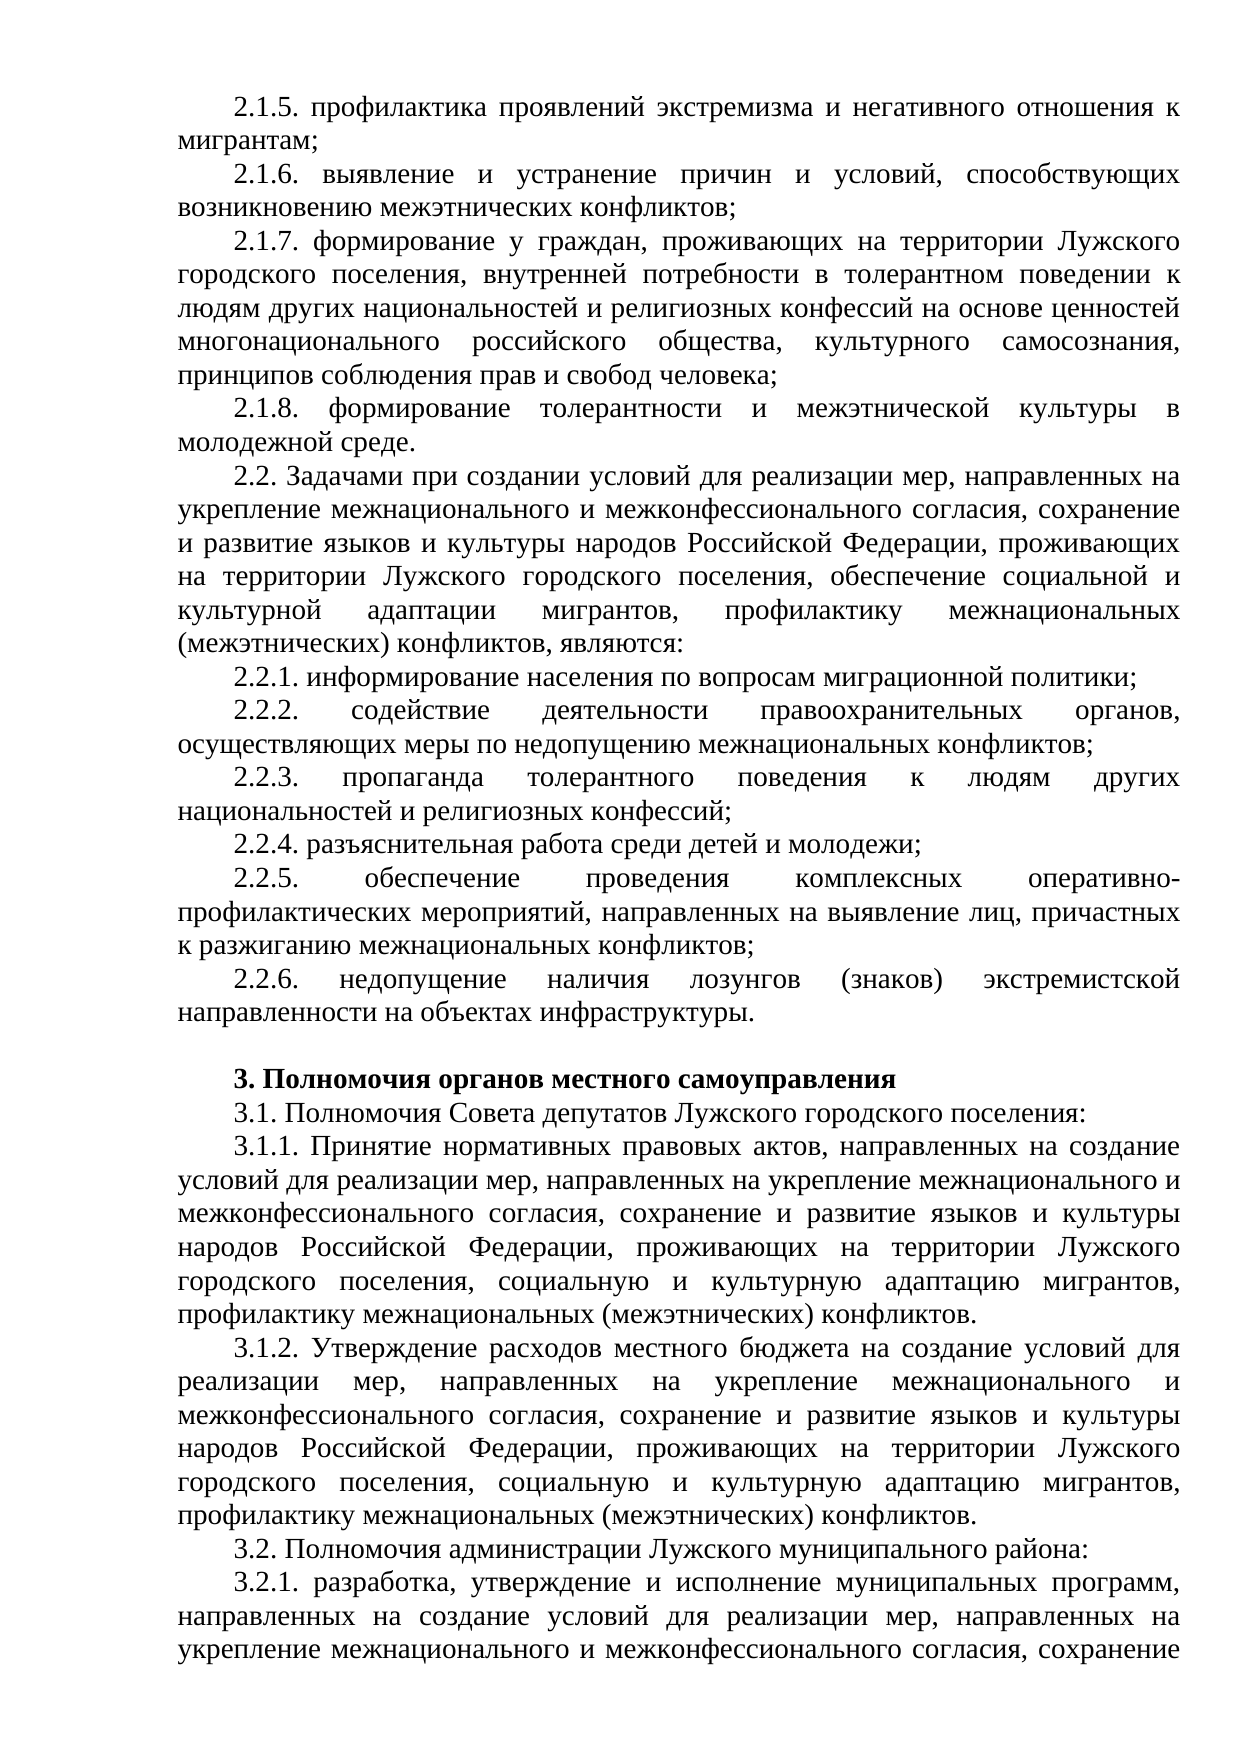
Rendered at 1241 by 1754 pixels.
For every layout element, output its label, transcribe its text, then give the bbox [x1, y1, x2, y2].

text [177, 1564, 1181, 1665]
text 2.1.6. выявление и устранение причин и условий, способствующих возникновению межэтнических конфликтов; [177, 156, 1181, 223]
text 2.1.5. профилактика проявлений экстремизма и негативного отношения к мигрантам; [177, 89, 1181, 156]
text 3.1.1. Принятие нормативных правовых актов, направленных на создание условий для реализации мер, направленных на укрепление межнационального и межконфессионального согласия, сохранение и развитие языков и культуры народов Российской Федерации, проживающих на территории Лужского городского поселения, социальную и культурную адаптацию мигрантов, профилактику межнациональных (межэтнических) конфликтов. [177, 1128, 1181, 1330]
text 3.1.2. Утверждение расходов местного бюджета на создание условий для реализации мер, направленных на укрепление межнационального и межконфессионального согласия, сохранение и развитие языков и культуры народов Российской Федерации, проживающих на территории Лужского городского поселения, социальную и культурную адаптацию мигрантов, профилактику межнациональных (межэтнических) конфликтов. [177, 1330, 1181, 1531]
text 2.2.2. содействие деятельности правоохранительных органов, осуществляющих меры по недопущению межнациональных конфликтов; [177, 692, 1181, 759]
text 2.2.1. информирование населения по вопросам миграционной политики; [177, 659, 1181, 692]
text 2.2.5. обеспечение проведения комплексных оперативно-профилактических мероприятий, направленных на выявление лиц, причастных к разжиганию межнациональных конфликтов; [177, 860, 1181, 961]
text 3. Полномочия органов местного самоуправления [177, 1061, 1181, 1095]
text 2.1.7. формирование у граждан, проживающих на территории Лужского городского поселения, внутренней потребности в толерантном поведении к людям других национальностей и религиозных конфессий на основе ценностей многонационального российского общества, культурного самосознания, принципов соблюдения прав и свобод человека; [177, 223, 1181, 391]
text 2.2.3. пропаганда толерантного поведения к людям других национальностей и религиозных конфессий; [177, 759, 1181, 827]
text 3.1. Полномочия Совета депутатов Лужского городского поселения: [177, 1095, 1181, 1128]
text 2.2. Задачами при создании условий для реализации мер, направленных на укрепление межнационального и межконфессионального согласия, сохранение и развитие языков и культуры народов Российской Федерации, проживающих на территории Лужского городского поселения, обеспечение социальной и культурной адаптации мигрантов, профилактику межнациональных (межэтнических) конфликтов, являются: [177, 458, 1181, 659]
text 2.1.8. формирование толерантности и межэтнической культуры в молодежной среде. [177, 391, 1181, 458]
text 2.2.4. разъяснительная работа среди детей и молодежи; [177, 827, 1181, 860]
text 2.2.6. недопущение наличия лозунгов (знаков) экстремистской направленности на объектах инфраструктуры. [177, 961, 1181, 1028]
text 3.2. Полномочия администрации Лужского муниципального района: [177, 1531, 1181, 1564]
